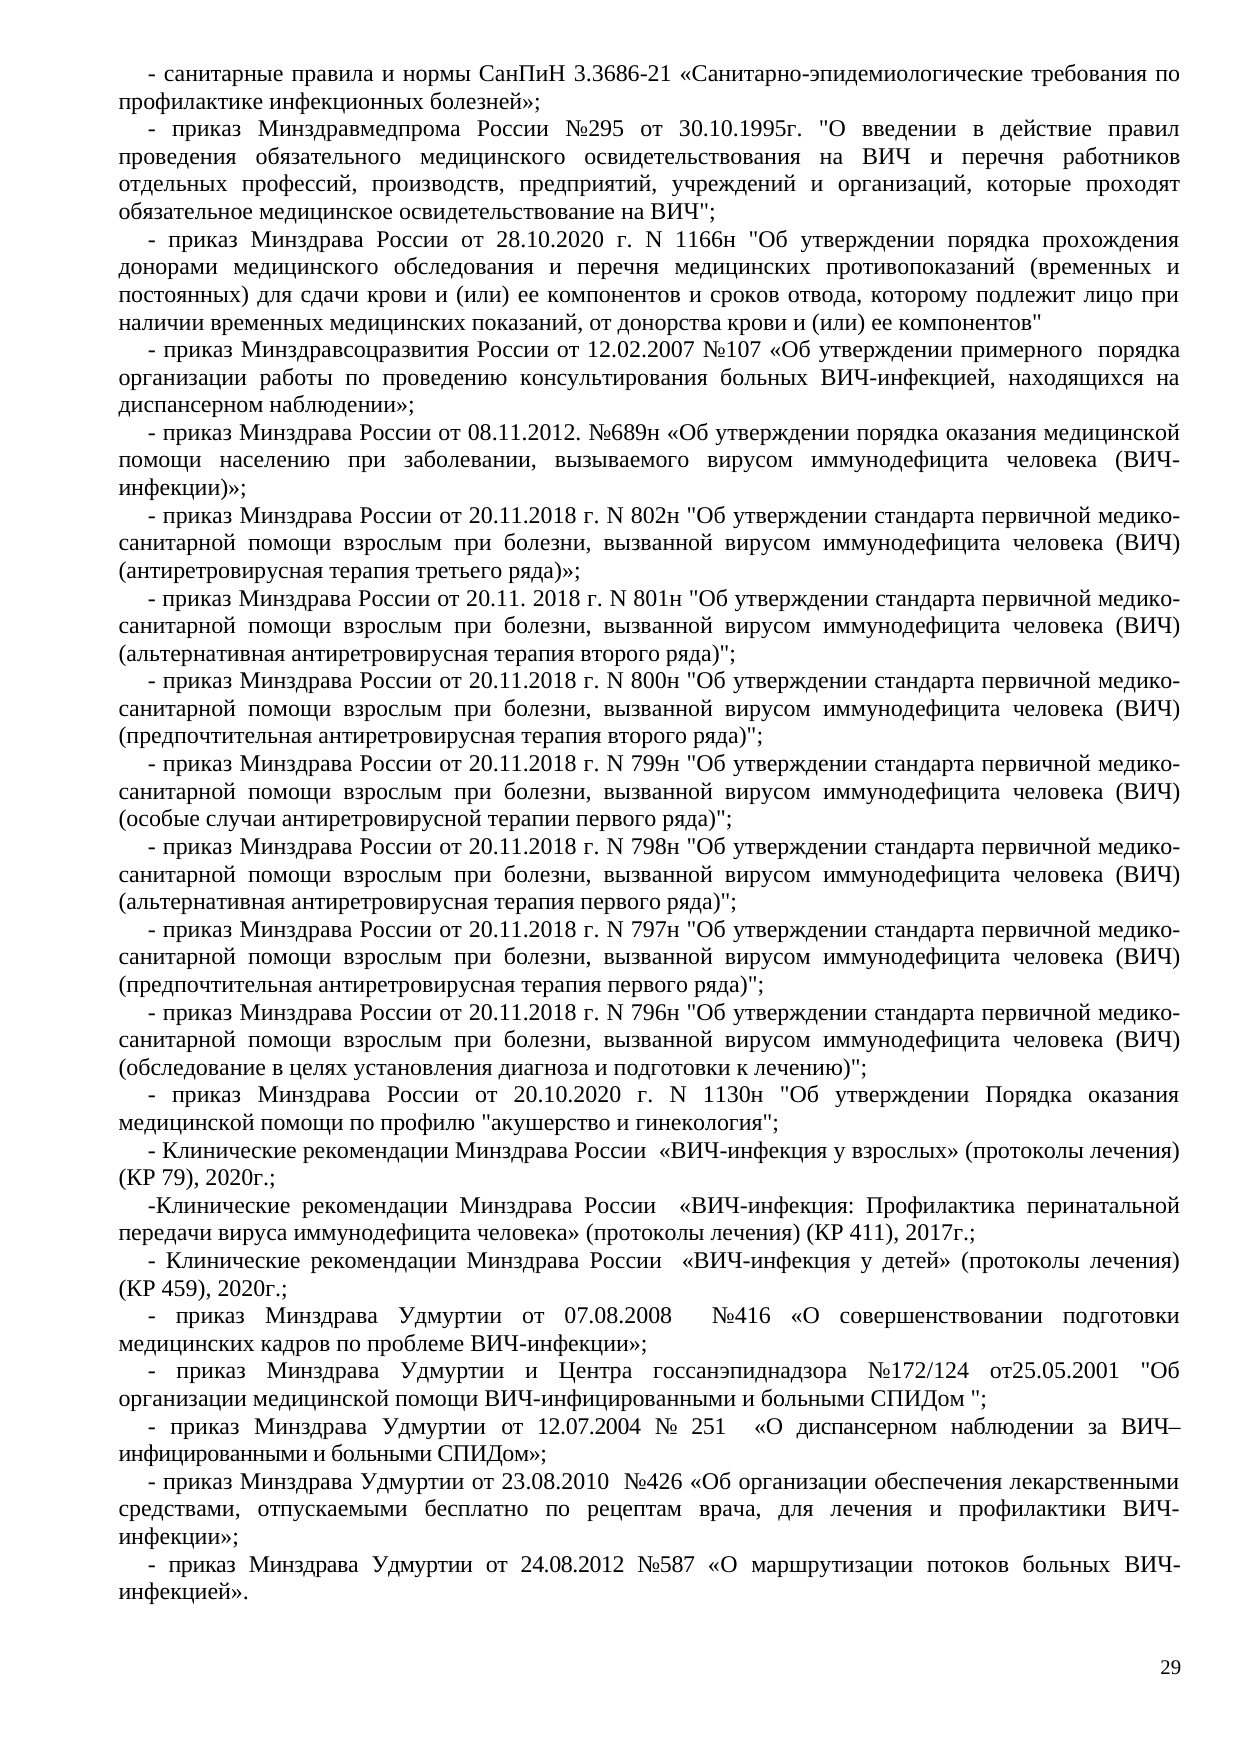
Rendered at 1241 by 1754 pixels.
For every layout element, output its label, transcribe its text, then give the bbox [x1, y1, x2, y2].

text - приказ Минздрава России от 20.11.2018 г. N 799н "Об утверждении стандарта первичной медико-санитарной помощи взрослым при болезни, вызванной вирусом иммунодефицита человека (ВИЧ) (особые случаи антиретровирусной терапии первого ряда)"; [118, 749, 1181, 832]
text - приказ Минздрава Удмуртии от 07.08.2008 №416 «О совершенствовании подготовки медицинских кадров по проблеме ВИЧ-инфекции»; [118, 1301, 1181, 1356]
text - приказ Минздравмедпрома России №295 от 30.10.1995г. "О введении в действие правил проведения обязательного медицинского освидетельствования на ВИЧ и перечня работников отдельных профессий, производств, предприятий, учреждений и организаций, которые проходят обязательное медицинское освидетельствование на ВИЧ"; [118, 114, 1181, 225]
title - приказ Минздравсоцразвития России от 12.02.2007 №107 «Об утверждении примерного порядка организации работы по проведению консультирования больных ВИЧ-инфекцией, находящихся на диспансерном наблюдении»; [118, 335, 1181, 418]
text - приказ Минздрава России от 28.10.2020 г. N 1166н "Об утверждении порядка прохождения донорами медицинского обследования и перечня медицинских противопоказаний (временных и постоянных) для сдачи крови и (или) ее компонентов и сроков отвода, которому подлежит лицо при наличии временных медицинских показаний, от донорства крови и (или) ее компонентов" [118, 225, 1181, 335]
text - приказ Минздрава России от 20.11. 2018 г. N 801н "Об утверждении стандарта первичной медико-санитарной помощи взрослым при болезни, вызванной вирусом иммунодефицита человека (ВИЧ) (альтернативная антиретровирусная терапия второго ряда)"; [118, 583, 1181, 666]
text - Клинические рекомендации Минздрава России «ВИЧ-инфекция у взрослых» (протоколы лечения) (КР 79), 2020г.; [118, 1136, 1181, 1191]
text - приказ Минздрава России от 20.11.2018 г. N 796н "Об утверждении стандарта первичной медико-санитарной помощи взрослым при болезни, вызванной вирусом иммунодефицита человека (ВИЧ) (обследование в целях установления диагноза и подготовки к лечению)"; [118, 998, 1181, 1080]
text - приказ Минздрава России от 20.11.2018 г. N 800н "Об утверждении стандарта первичной медико-санитарной помощи взрослым при болезни, вызванной вирусом иммунодефицита человека (ВИЧ) (предпочтительная антиретровирусная терапия второго ряда)"; [118, 666, 1181, 749]
text - приказ Минздрава Удмуртии от 24.08.2012 №587 «О маршрутизации потоков больных ВИЧ-инфекцией». [118, 1550, 1181, 1605]
text - приказ Минздрава России от 20.11.2018 г. N 797н "Об утверждении стандарта первичной медико-санитарной помощи взрослым при болезни, вызванной вирусом иммунодефицита человека (ВИЧ) (предпочтительная антиретровирусная терапия первого ряда)"; [118, 915, 1181, 998]
text - приказ Минздрава Удмуртии от 12.07.2004 № 251 «О диспансерном наблюдении за ВИЧ–инфицированными и больными СПИДом»; [118, 1412, 1181, 1467]
text -Клинические рекомендации Минздрава России «ВИЧ-инфекция: Профилактика перинатальной передачи вируса иммунодефицита человека» (протоколы лечения) (КР 411), 2017г.; [118, 1191, 1181, 1246]
text - приказ Минздрава Удмуртии и Центра госсанэпиднадзора №172/124 от25.05.2001 "Об организации медицинской помощи ВИЧ-инфицированными и больными СПИДом "; [118, 1356, 1181, 1412]
text - приказ Минздрава России от 20.11.2018 г. N 798н "Об утверждении стандарта первичной медико-санитарной помощи взрослым при болезни, вызванной вирусом иммунодефицита человека (ВИЧ) (альтернативная антиретровирусная терапия первого ряда)"; [118, 832, 1181, 915]
text - приказ Минздрава Удмуртии от 23.08.2010 №426 «Об организации обеспечения лекарственными средствами, отпускаемыми бесплатно по рецептам врача, для лечения и профилактики ВИЧ-инфекции»; [118, 1467, 1181, 1550]
text - приказ Минздрава России от 20.10.2020 г. N 1130н "Об утверждении Порядка оказания медицинской помощи по профилю "акушерство и гинекология"; [118, 1080, 1181, 1136]
text - Клинические рекомендации Минздрава России «ВИЧ-инфекция у детей» (протоколы лечения) (КР 459), 2020г.; [118, 1246, 1181, 1301]
text - санитарные правила и нормы СанПиН 3.3686-21 «Санитарно-эпидемиологические требования по профилактике инфекционных болезней»; [118, 59, 1181, 114]
text - приказ Минздрава России от 20.11.2018 г. N 802н "Об утверждении стандарта первичной медико-санитарной помощи взрослым при болезни, вызванной вирусом иммунодефицита человека (ВИЧ) (антиретровирусная терапия третьего ряда)»; [118, 501, 1181, 583]
title - приказ Минздрава России от 08.11.2012. №689н «Об утверждении порядка оказания медицинской помощи населению при заболевании, вызываемого вирусом иммунодефицита человека (ВИЧ-инфекции)»; [118, 418, 1181, 501]
